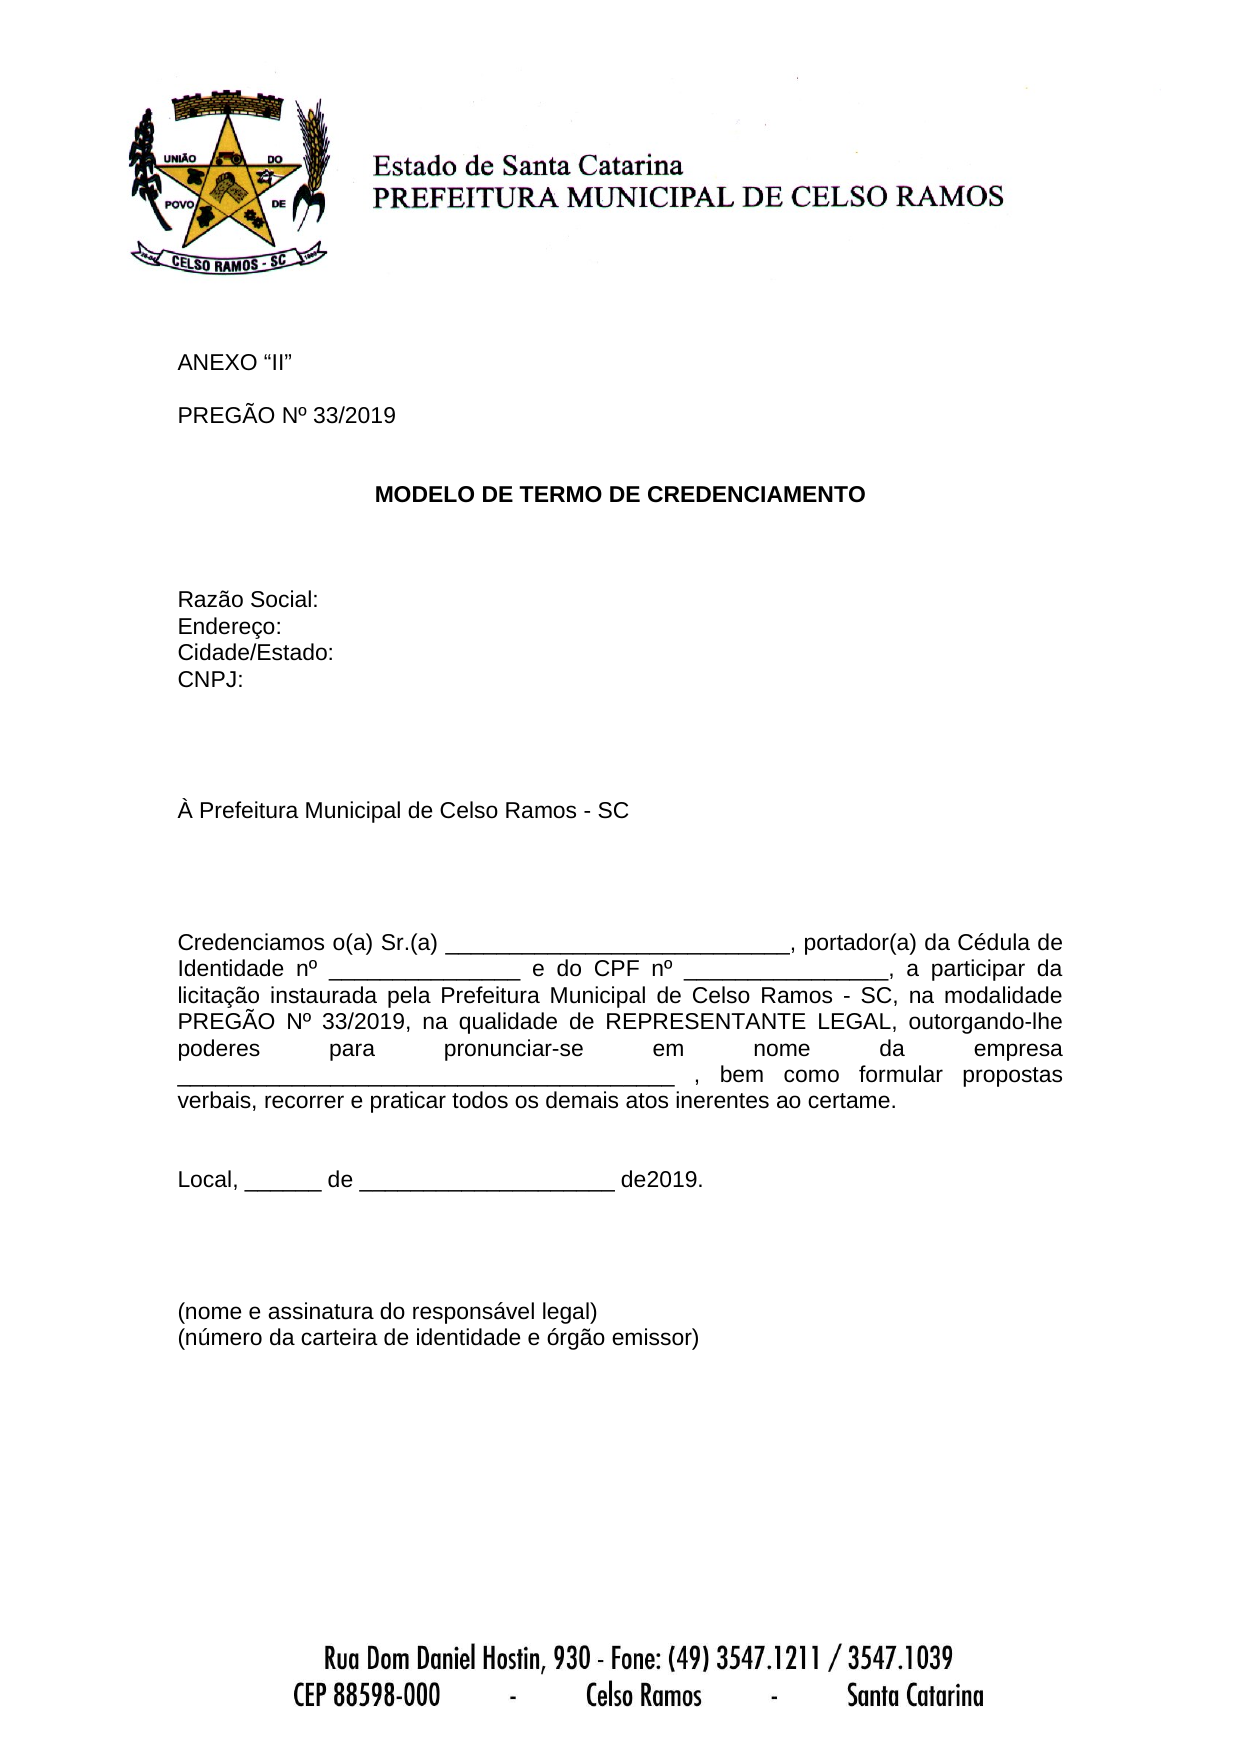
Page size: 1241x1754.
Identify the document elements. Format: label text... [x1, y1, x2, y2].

text Cidade/Estado: [177, 639, 1063, 666]
text Credenciamos o(a) Sr.(a) ___________________________, portador(a) da Cédula de Identidade nº _______________ e do CPF nº ________________, a participar da licitação instaurada pela Prefeitura Municipal de Celso Ramos - SC, na modalidade PREGÃO Nº 33/2019, na qualidade de REPRESENTANTE LEGAL, outorgando-lhe poderes para pronunciar-se em nome da empresa _______________________________________ , bem como formular propostas verbais, recorrer e praticar todos os demais atos inerentes ao certame. [177, 929, 1063, 1113]
picture [103, 61, 1161, 294]
text ANEXO “II” [177, 349, 1063, 376]
text Endereço: [177, 613, 1063, 639]
text MODELO DE TERMO DE CREDENCIAMENTO [177, 481, 1063, 507]
text À Prefeitura Municipal de Celso Ramos - SC [177, 797, 1063, 824]
text (nome e assinatura do responsável legal) [177, 1298, 1063, 1324]
text CNPJ: [177, 666, 1063, 692]
text PREGÃO Nº 33/2019 [177, 402, 1063, 428]
text Razão Social: [177, 586, 1063, 613]
text (número da carteira de identidade e órgão emissor) [177, 1324, 1063, 1351]
text Local, ______ de ____________________ de2019. [177, 1166, 1063, 1193]
picture [251, 1643, 1064, 1724]
